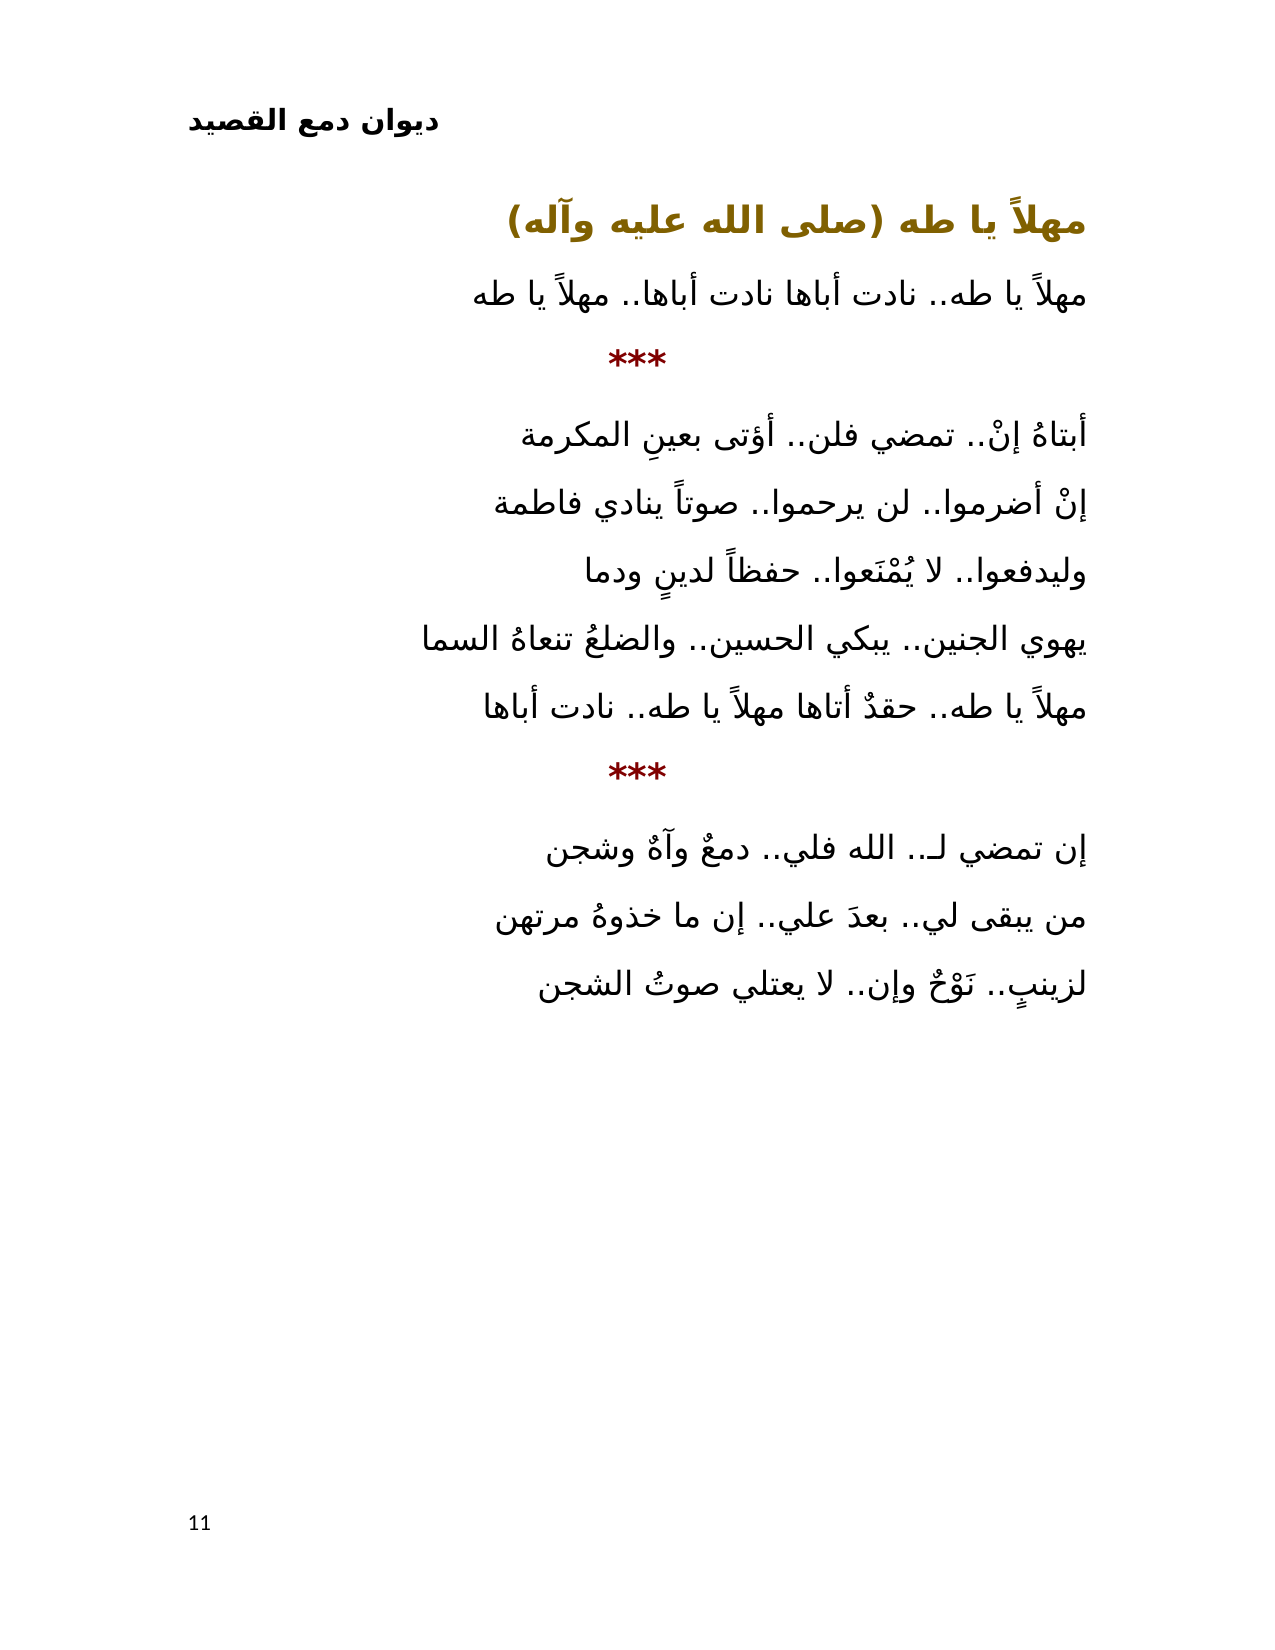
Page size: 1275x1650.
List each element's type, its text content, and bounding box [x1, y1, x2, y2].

text أبتاهُ إنْ.. تمضي فلن.. أؤتى بعينِ المكرمة [187, 415, 1087, 454]
text *** [187, 342, 1087, 386]
text مهلاً يا طه.. نادت أباها نادت أباها.. مهلاً يا طه [187, 274, 1087, 313]
text من يبقى لي.. بعدَ علي.. إن ما خذوهُ مرتهن [187, 896, 1087, 935]
text *** [187, 755, 1087, 799]
text وليدفعوا.. لا يُمْنَعوا.. حفظاً لدينٍ ودما [187, 551, 1087, 590]
text إن تمضي لـ.. الله فلي.. دمعٌ وآهٌ وشجن [187, 828, 1087, 867]
text مهلاً يا طه.. حقدٌ أتاها مهلاً يا طه.. نادت أباها [187, 687, 1087, 726]
text لزينبٍ.. نَوْحٌ وإن.. لا يعتلي صوتُ الشجن [187, 964, 1087, 1003]
subtitle مهلاً يا طه (صلى الله عليه وآله) [187, 198, 1087, 242]
text إنْ أضرموا.. لن يرحموا.. صوتاً ينادي فاطمة [187, 483, 1087, 522]
text يهوي الجنين.. يبكي الحسين.. والضلعُ تنعاهُ السما [187, 619, 1087, 658]
